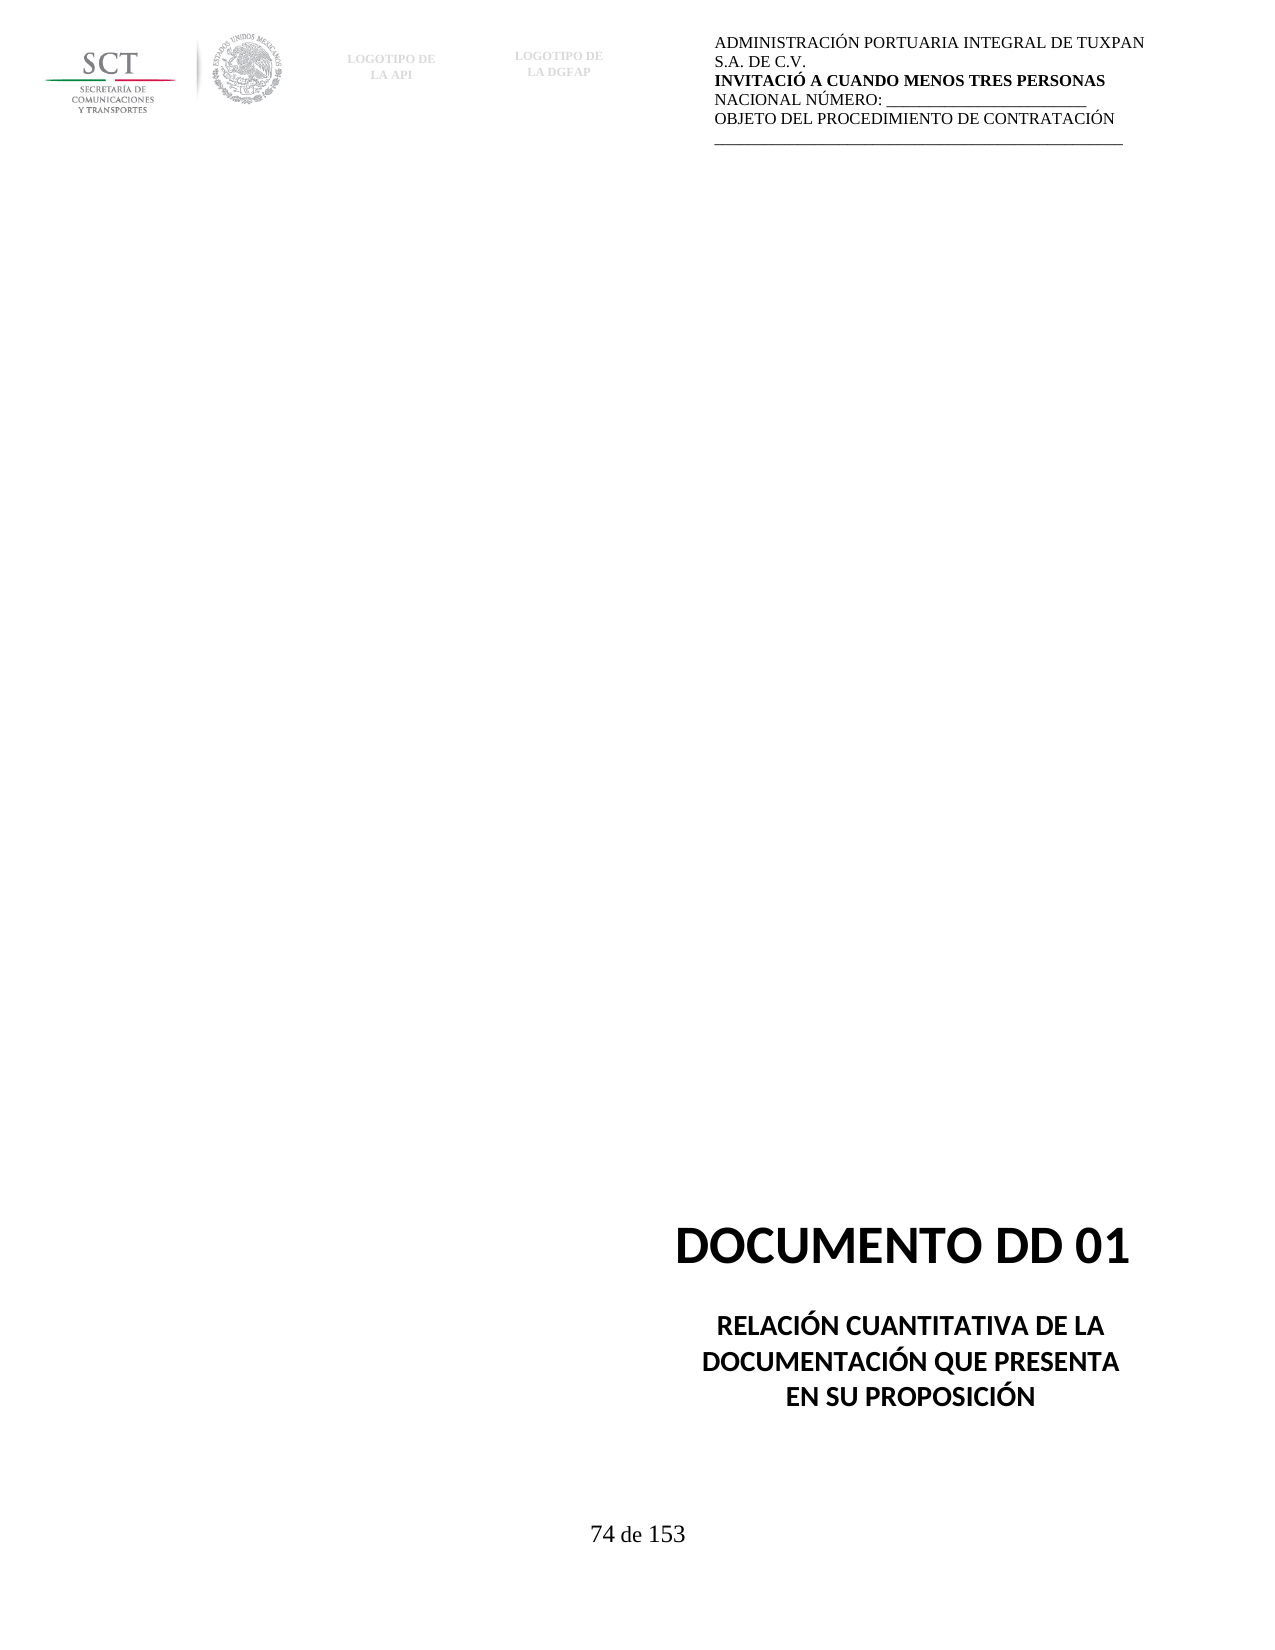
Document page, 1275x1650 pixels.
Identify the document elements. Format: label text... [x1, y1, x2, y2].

text DOCUMENTACIÓN QUE PRESENTA [659, 1343, 1162, 1378]
text RELACIÓN CUANTITATIVA DE LA [659, 1307, 1162, 1343]
picture [32, 21, 289, 117]
text DOCUMENTO DD 01 [644, 1210, 1162, 1277]
text EN SU PROPOSICIÓN [659, 1378, 1162, 1414]
